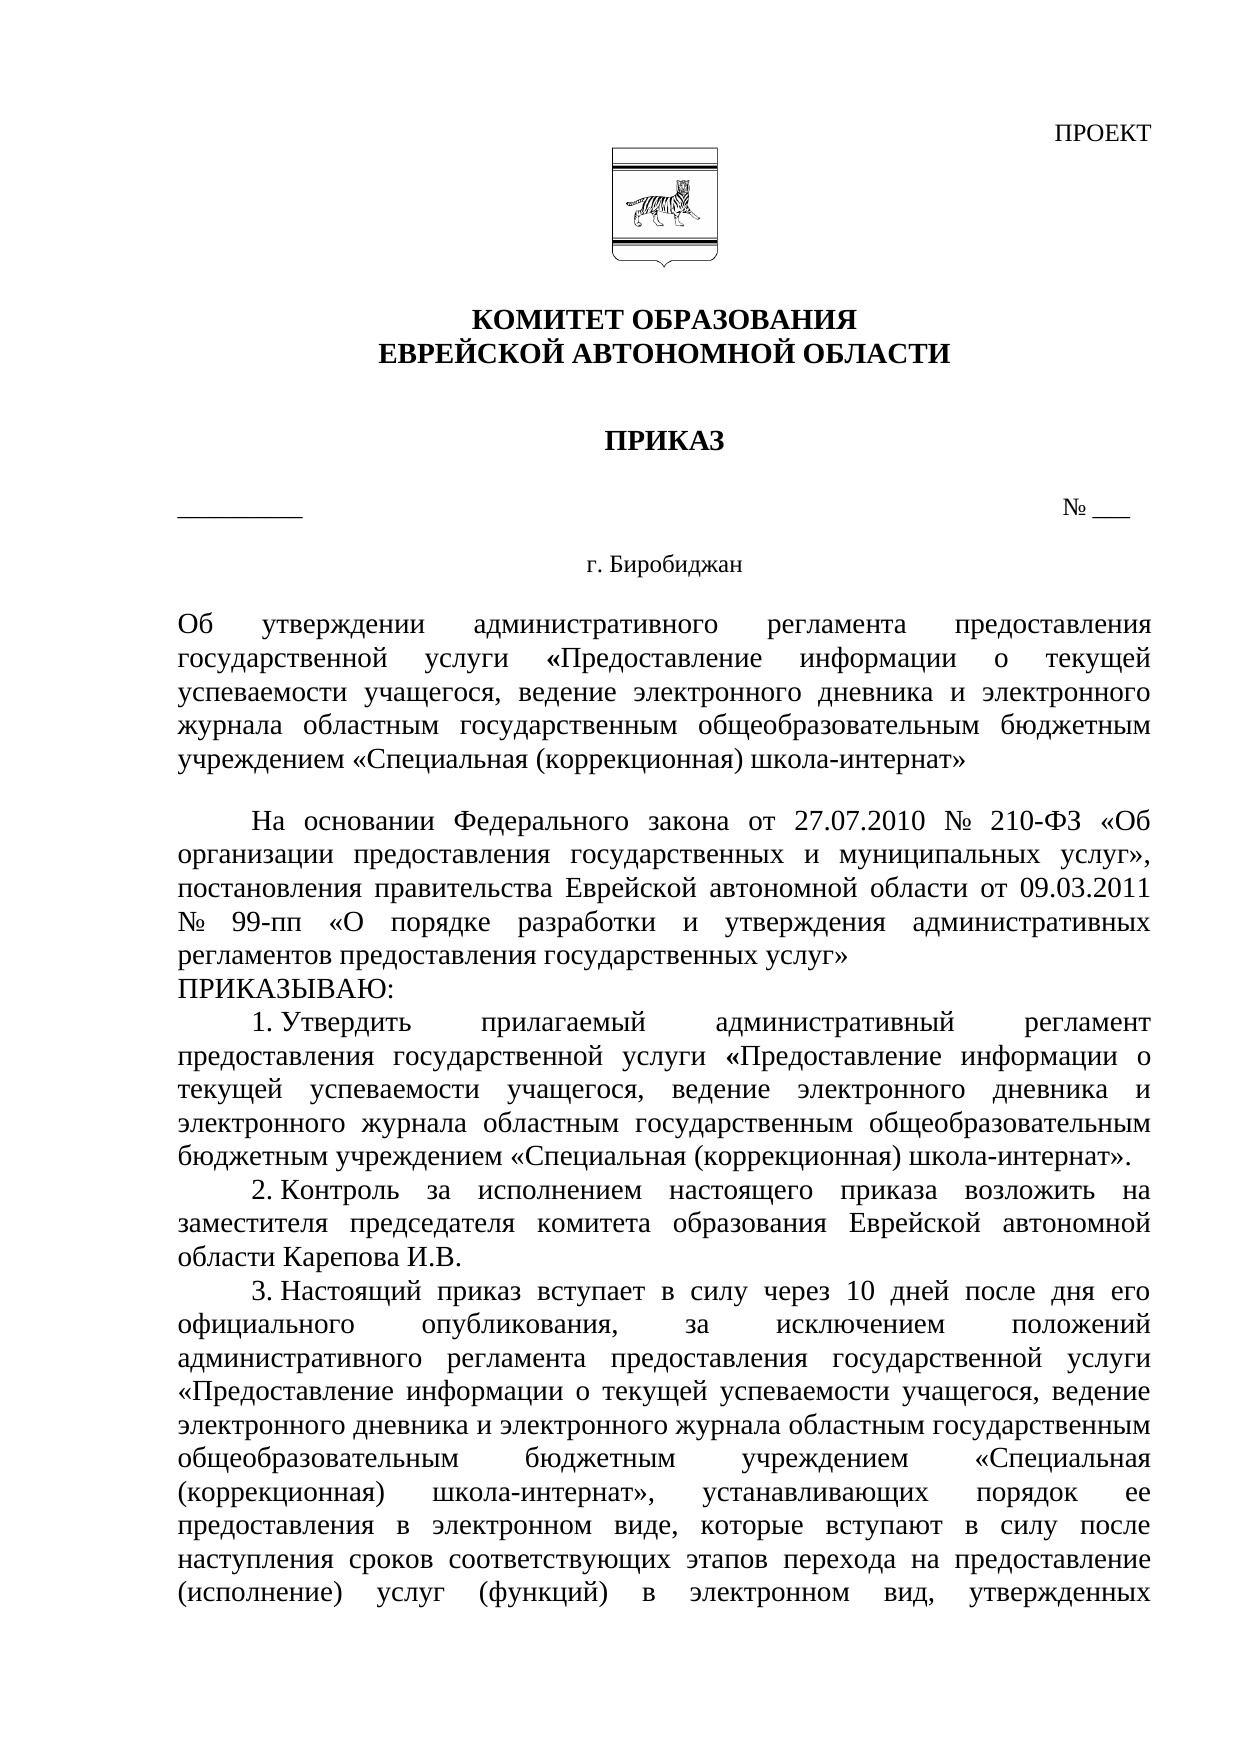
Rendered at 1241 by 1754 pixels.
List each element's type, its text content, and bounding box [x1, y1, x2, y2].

text ПРИКАЗЫВАЮ: [177, 971, 1152, 1004]
text __________ № ___ [177, 492, 1152, 520]
subtitle ПРИКАЗ [177, 423, 1152, 457]
title Еврейской автономной области [177, 336, 1152, 369]
text ПРОЕКТ [177, 118, 1152, 147]
text 1. Утвердить прилагаемый административный регламент предоставления государственной услуги «Предоставление информации о текущей успеваемости учащегося, ведение электронного дневника и электронного журнала областным государственным общеобразовательным бюджетным учреждением «Специальная (коррекционная) школа-интернат». [177, 1004, 1152, 1172]
text На основании Федерального закона от 27.07.2010 № 210-ФЗ «Об организации предоставления государственных и муниципальных услуг», постановления правительства Еврейской автономной области от 09.03.2011 № 99-пп «О порядке разработки и утверждения административных регламентов предоставления государственных услуг» [177, 803, 1152, 971]
text Об утверждении административного регламента предоставления государственной услуги «Предоставление информации о текущей успеваемости учащегося, ведение электронного дневника и электронного журнала областным государственным общеобразовательным бюджетным учреждением «Специальная (коррекционная) школа-интернат» [177, 607, 1152, 774]
picture [610, 146, 719, 269]
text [177, 1273, 1152, 1608]
text 2. Контроль за исполнением настоящего приказа возложить на заместителя председателя комитета образования Еврейской автономной области Карепова И.В. [177, 1172, 1152, 1273]
title КОМИТЕТ ОБРАЗОВАНИЯ [177, 302, 1152, 336]
text г. Биробиджан [177, 549, 1152, 578]
